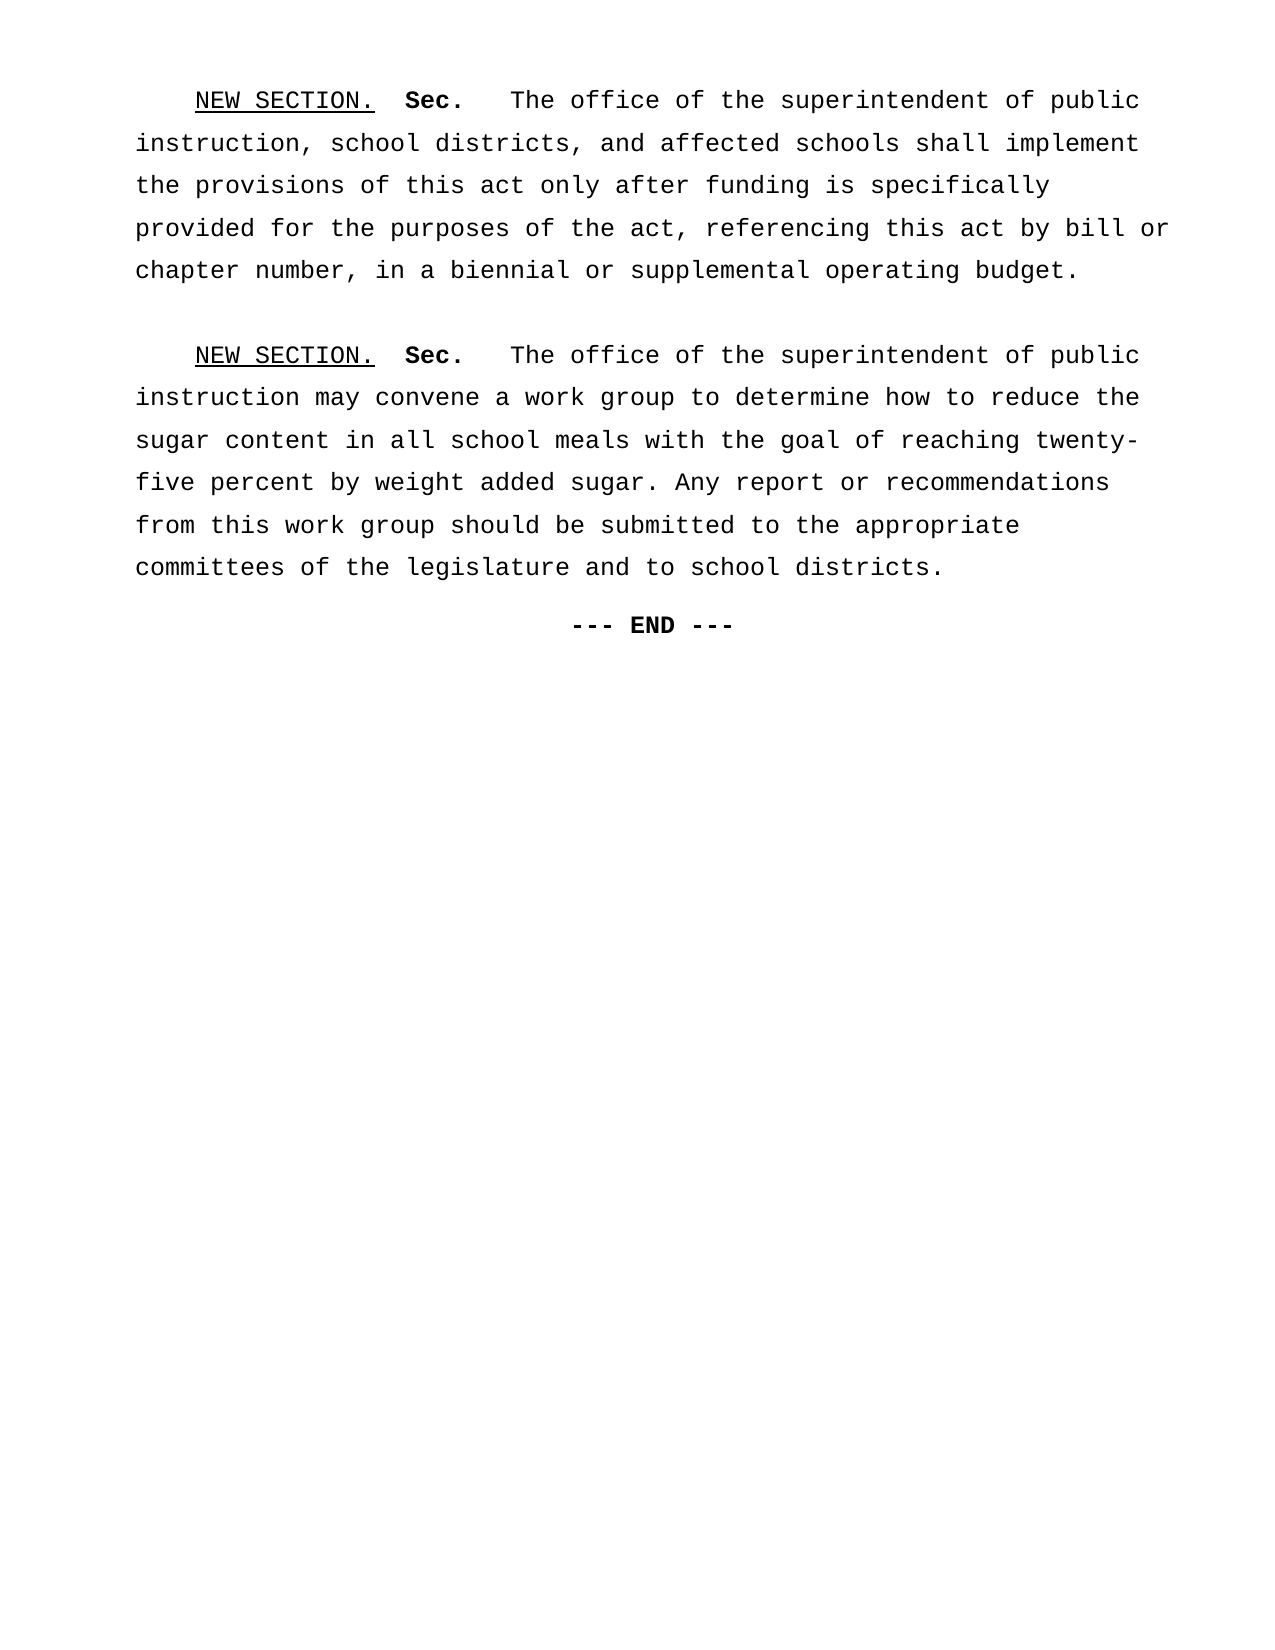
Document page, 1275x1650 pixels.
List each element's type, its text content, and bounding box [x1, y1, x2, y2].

text NEW SECTION. Sec. The office of the superintendent of public instruction, school districts, and affected schools shall implement the provisions of this act only after funding is specifically provided for the purposes of the act, referencing this act by bill or chapter number, in a biennial or supplemental operating budget. [135, 75, 1170, 287]
text --- END --- [135, 612, 1170, 641]
text NEW SECTION. Sec. The office of the superintendent of public instruction may convene a work group to determine how to reduce the sugar content in all school meals with the goal of reaching twenty-five percent by weight added sugar. Any report or recommendations from this work group should be submitted to the appropriate committees of the legislature and to school districts. [135, 329, 1170, 584]
